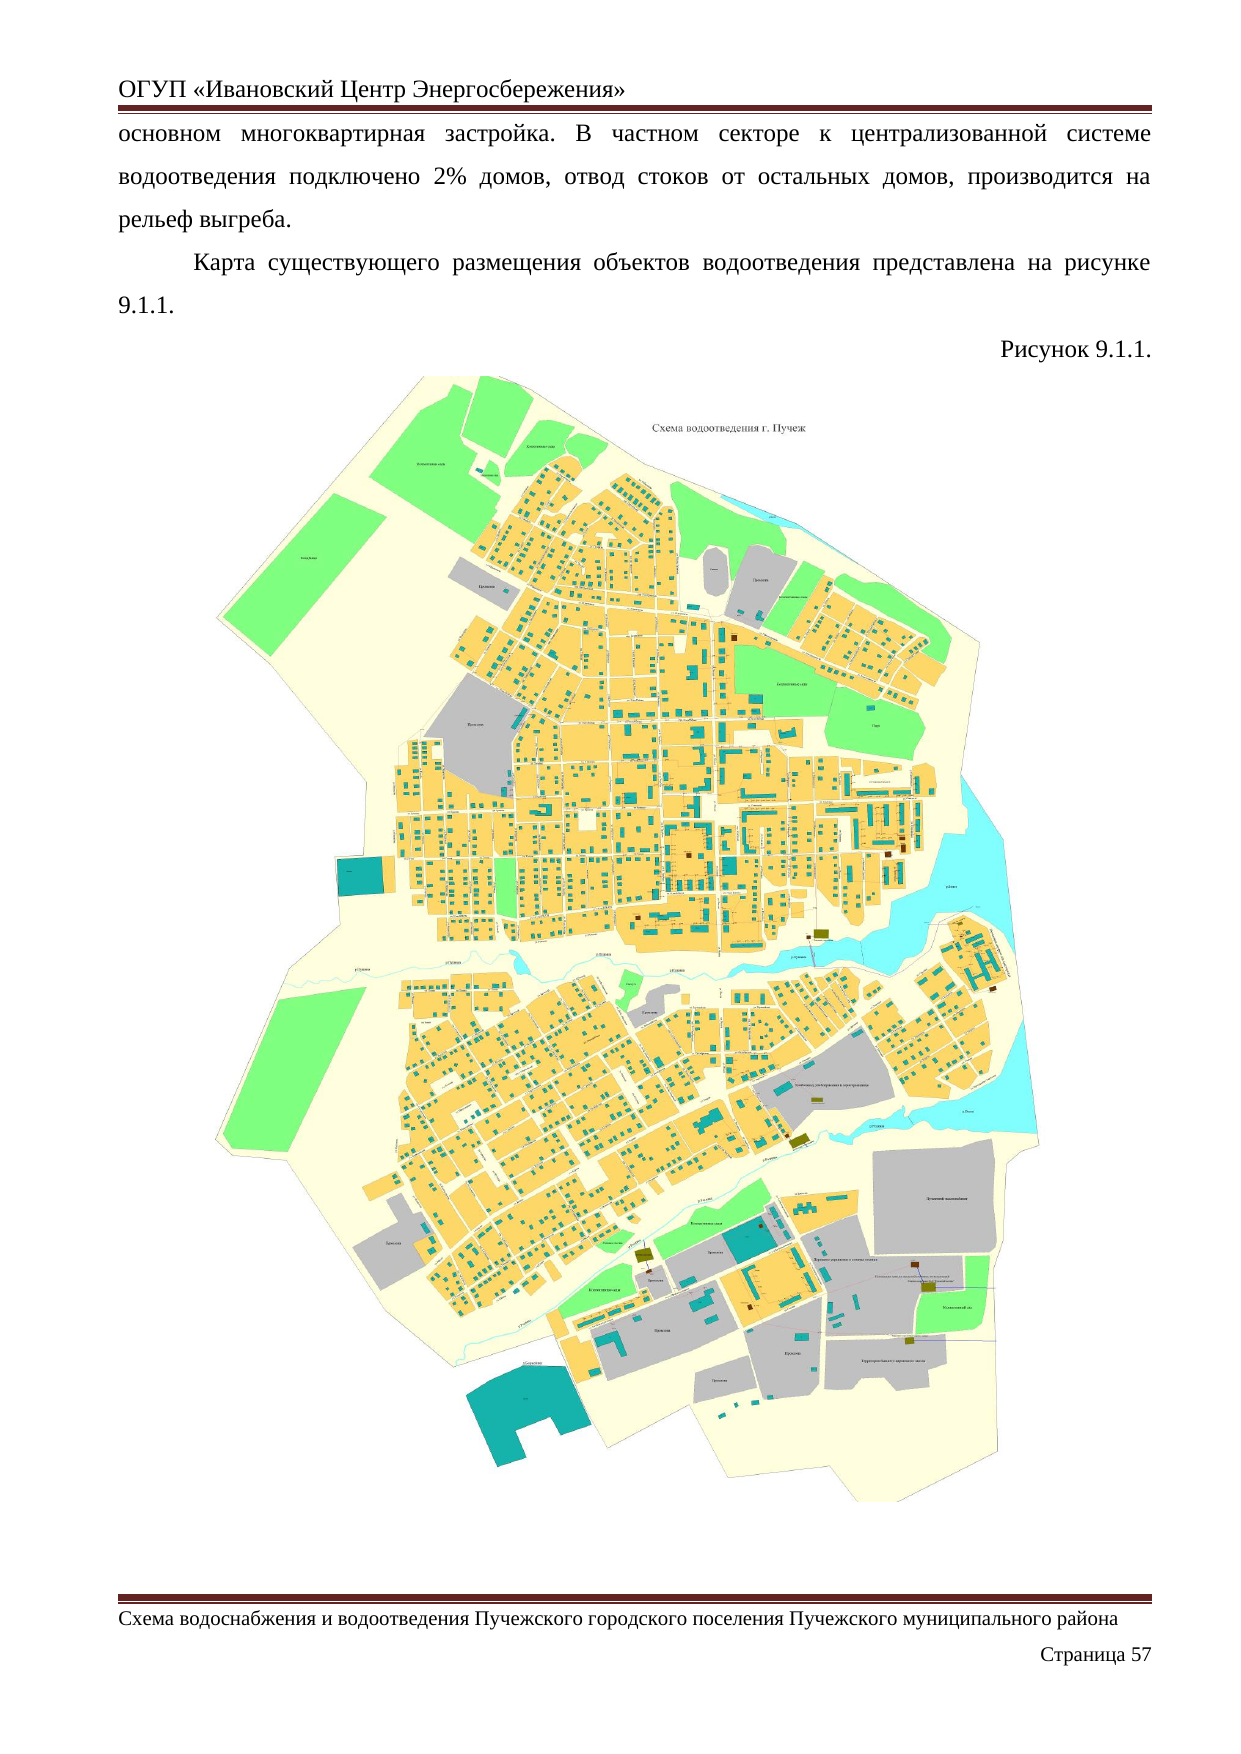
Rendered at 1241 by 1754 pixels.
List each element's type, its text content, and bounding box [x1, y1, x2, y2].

text Карта существующего размещения объектов водоотведения представлена на рисунке 9.1.1. [118, 247, 1152, 319]
text Рисунок 9.1.1. [118, 334, 1152, 362]
picture [215, 376, 1055, 1502]
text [118, 118, 1152, 233]
